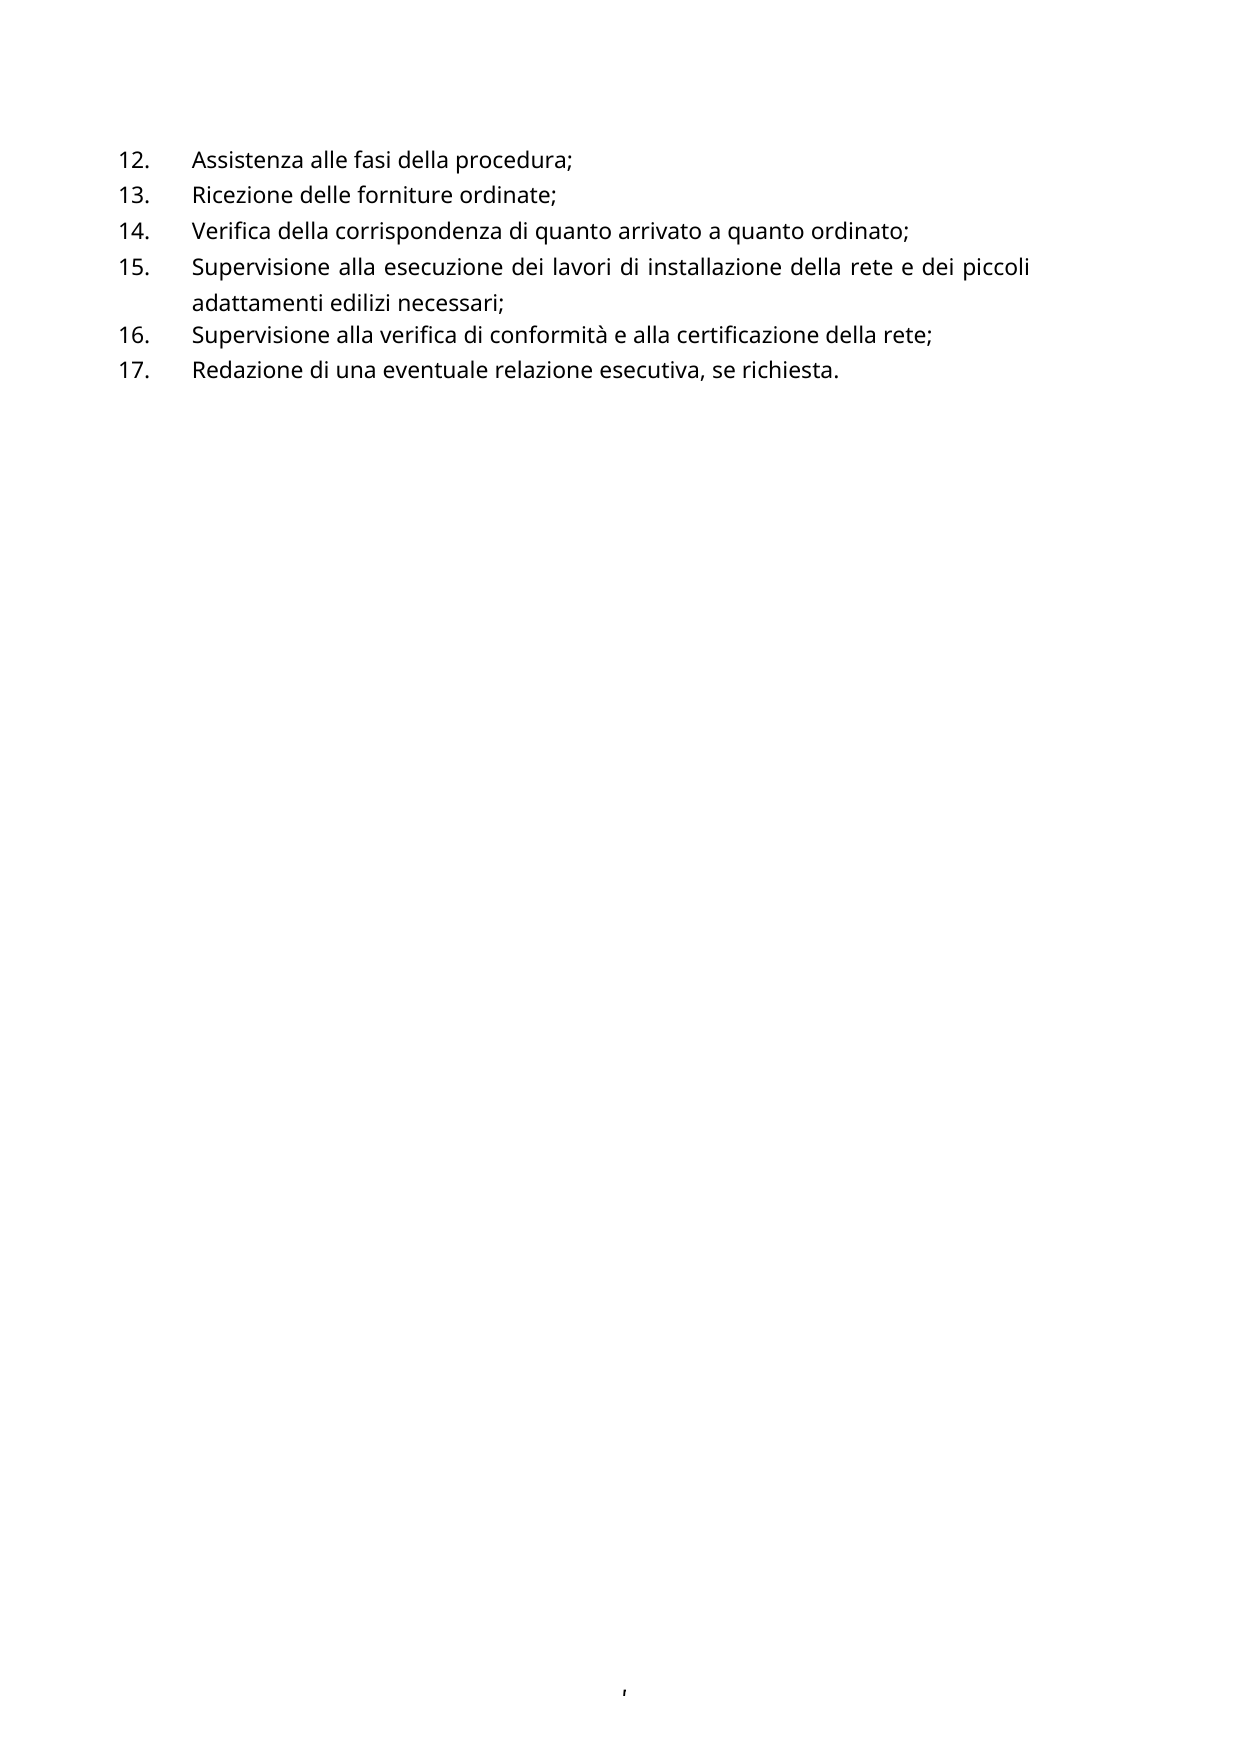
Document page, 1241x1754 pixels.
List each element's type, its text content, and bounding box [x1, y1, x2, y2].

list Supervisione alla esecuzione dei lavori di installazione della rete e dei piccoli adattamenti edilizi necessari; [118, 251, 1123, 318]
list Verifica della corrispondenza di quanto arrivato a quanto ordinato; [118, 215, 1134, 246]
list Supervisione alla verifica di conformità e alla certificazione della rete; [118, 323, 1134, 349]
list Redazione di una eventuale relazione esecutiva, se richiesta. [118, 353, 1134, 385]
list Ricezione delle forniture ordinate; [118, 179, 1134, 211]
list Assistenza alle fasi della procedura; [118, 144, 1134, 175]
